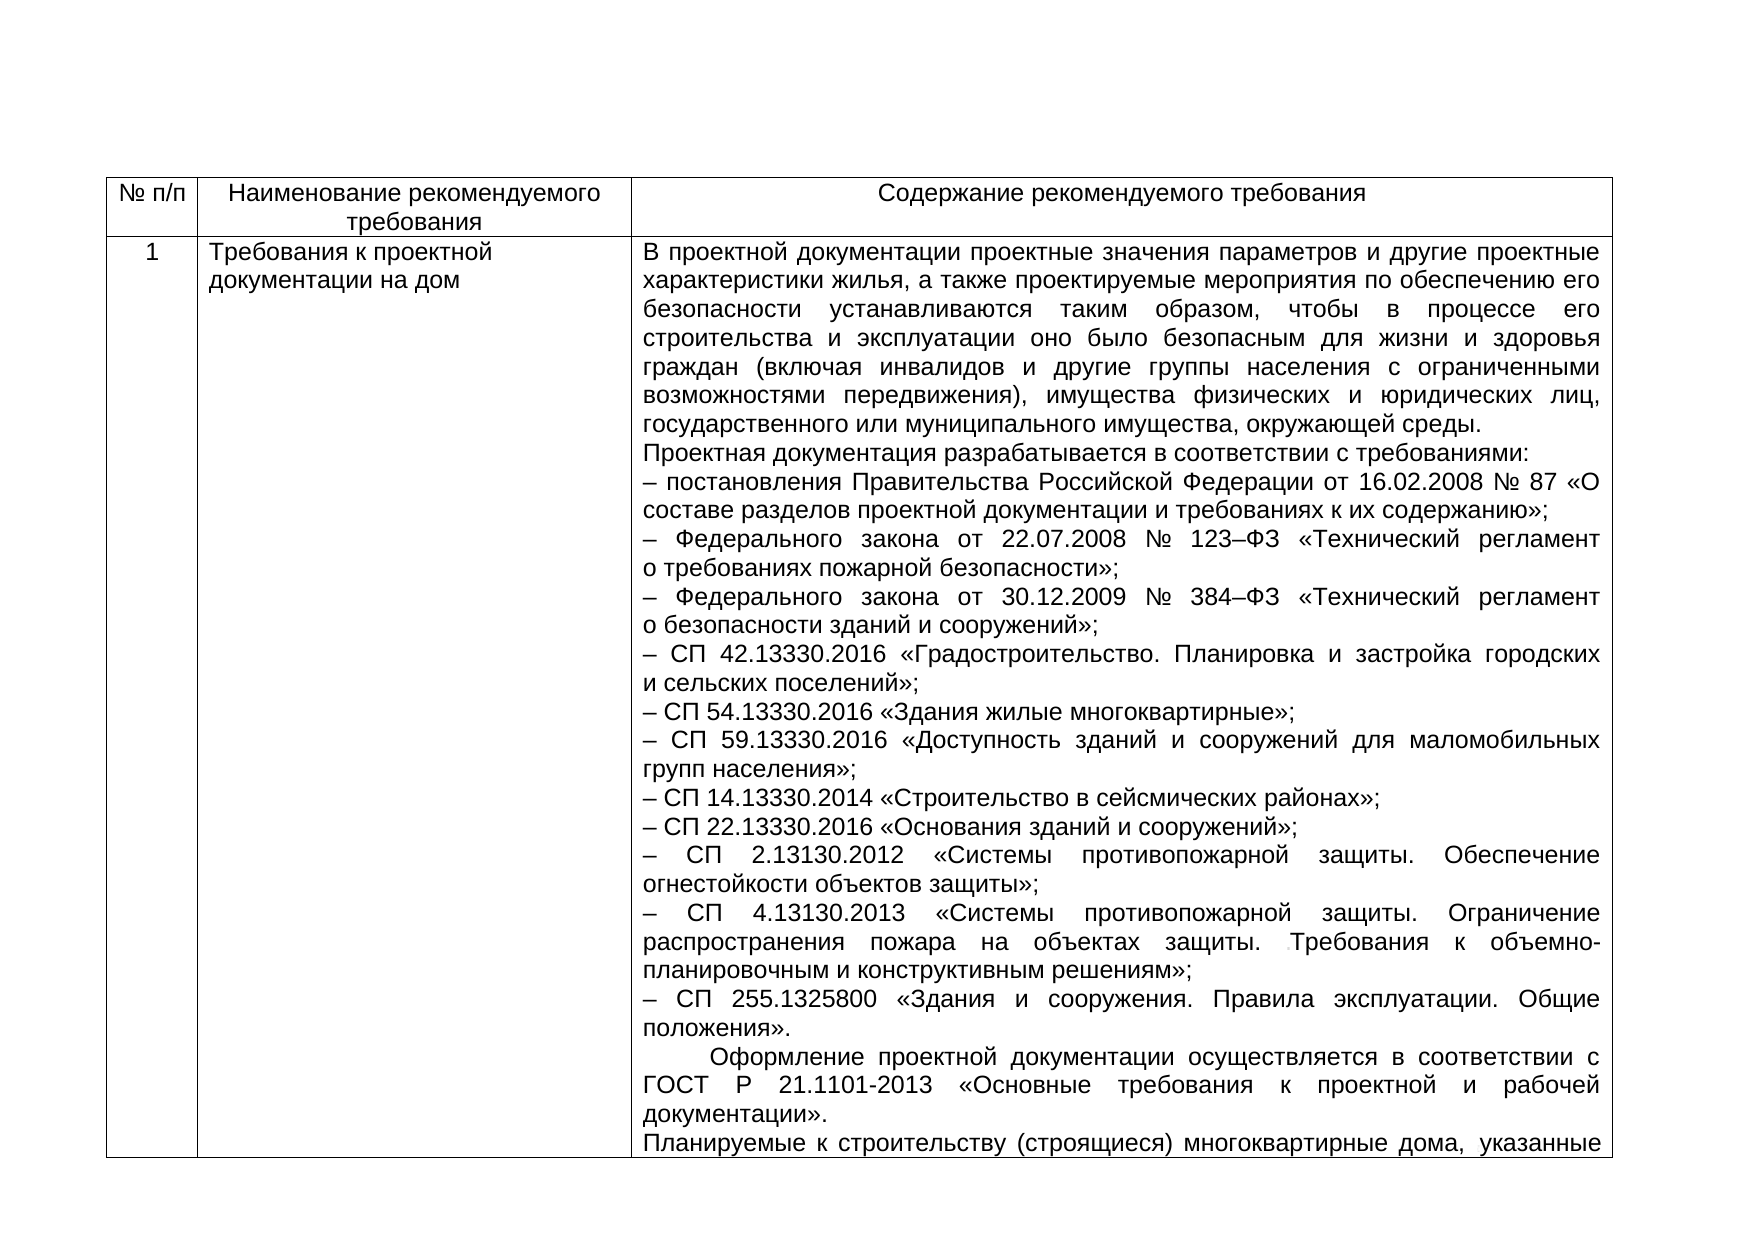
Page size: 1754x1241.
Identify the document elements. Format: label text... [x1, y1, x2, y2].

table_header Содержание рекомендуемого требования [632, 178, 1612, 236]
table_header Наименование рекомендуемого требования [198, 178, 631, 236]
table_header № п/п [107, 178, 197, 236]
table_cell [632, 237, 1612, 1157]
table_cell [198, 237, 631, 1157]
table_cell 1 [107, 237, 197, 1157]
